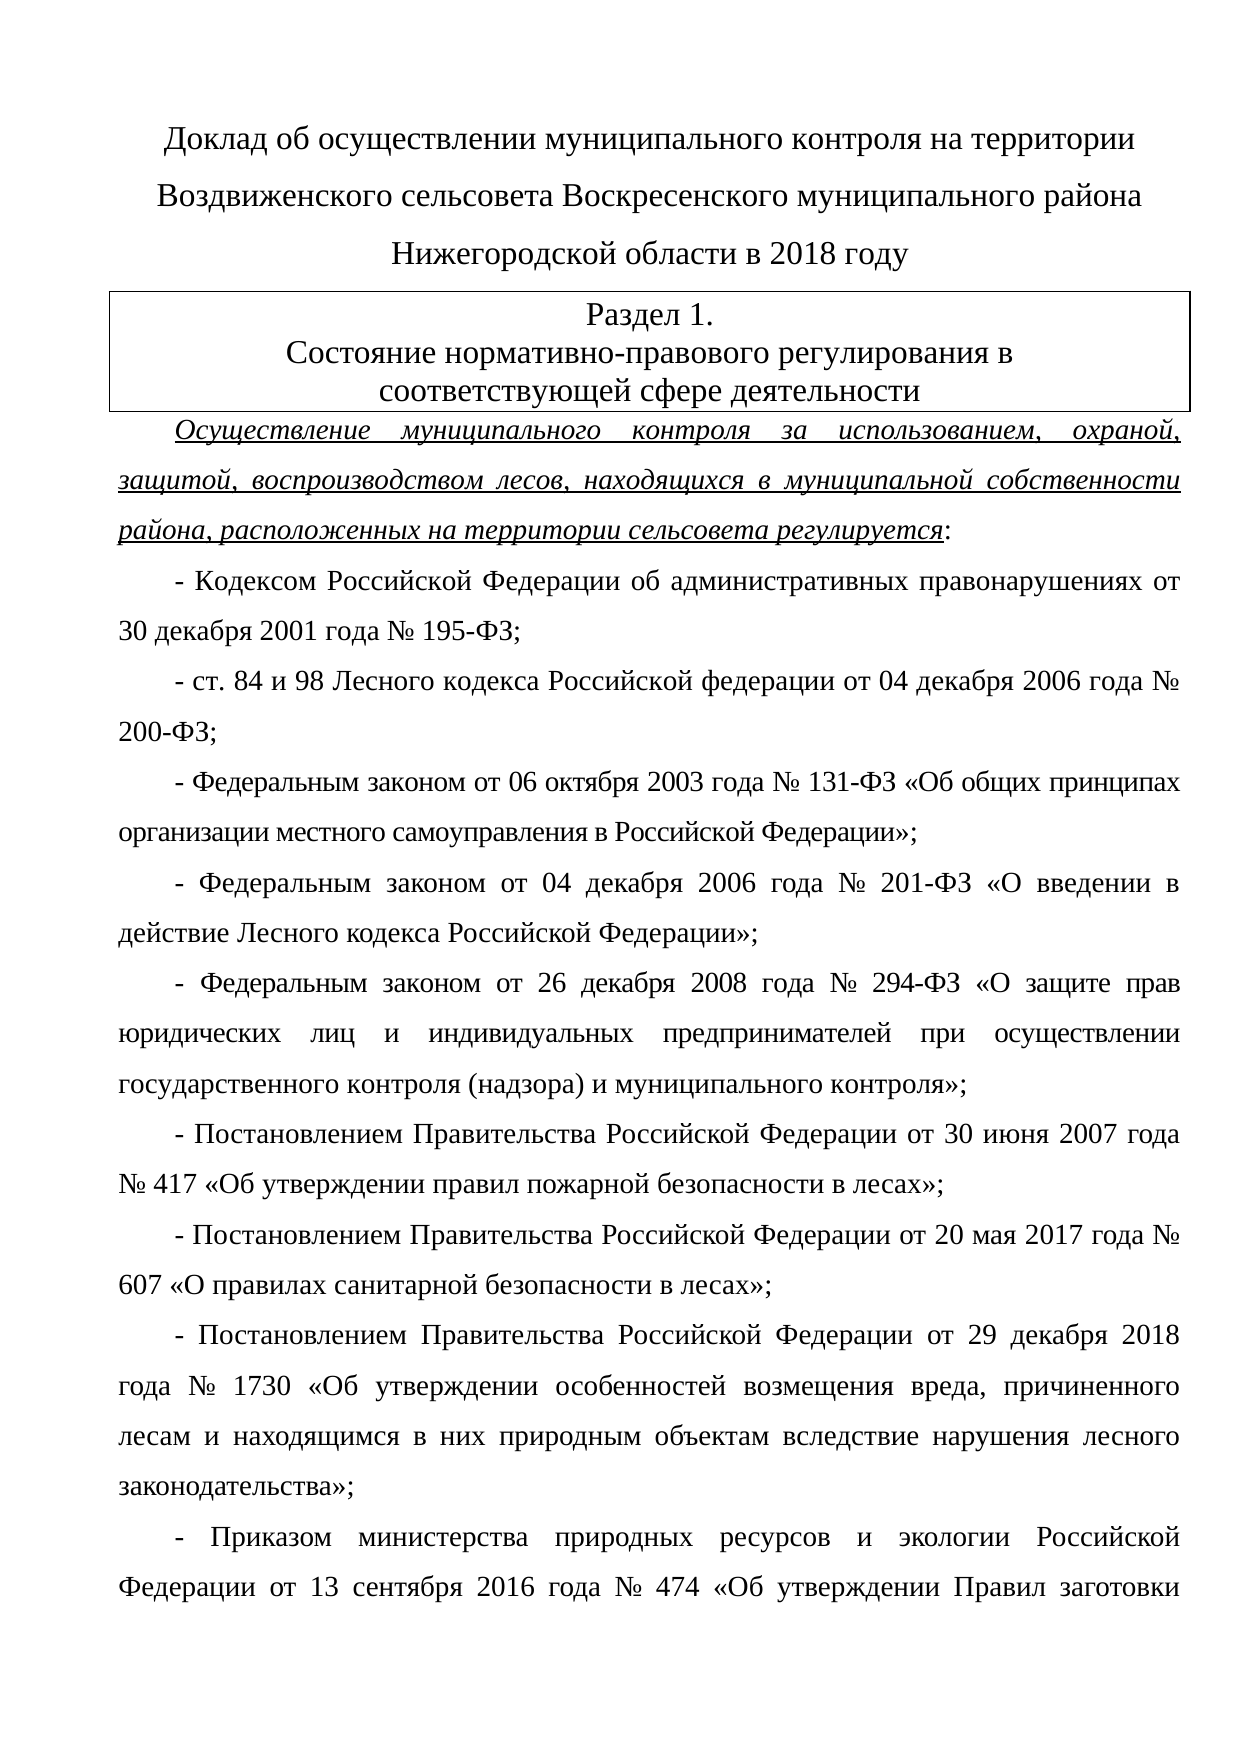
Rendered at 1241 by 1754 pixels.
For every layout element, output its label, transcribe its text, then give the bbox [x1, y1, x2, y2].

text Осуществление муниципального контроля за использованием, охраной, защитой, воспроизводством лесов, находящихся в муниципальной собственности района, расположенных на территории сельсовета регулируется: [118, 412, 1181, 491]
text - Федеральным законом от 04 декабря 2006 года № 201-ФЗ «О введении в действие Лесного кодекса Российской Федерации»; [118, 865, 1181, 948]
text - Федеральным законом от 06 октября 2003 года № 131-ФЗ «Об общих принципах организации местного самоуправления в Российской Федерации»; [118, 764, 1181, 848]
text - Кодексом Российской Федерации об административных правонарушениях от 30 декабря 2001 года № 195-ФЗ; [118, 563, 1181, 647]
text - Федеральным законом от 26 декабря 2008 года № 294-ФЗ «О защите прав юридических лиц и индивидуальных предпринимателей при осуществлении государственного контроля (надзора) и муниципального контроля»; [118, 965, 1181, 1099]
text Состояние нормативно-правового регулирования в [118, 332, 1181, 367]
text - Постановлением Правительства Российской Федерации от 30 июня 2007 года № 417 «Об утверждении правил пожарной безопасности в лесах»; [118, 1116, 1181, 1200]
text Доклад об осуществлении муниципального контроля на территории Воздвиженского сельсовета Воскресенского муниципального района Нижегородской области в 2018 году [118, 118, 1181, 271]
text - Постановлением Правительства Российской Федерации от 29 декабря 2018 года № 1730 «Об утверждении особенностей возмещения вреда, причиненного лесам и находящимся в них природным объектам вследствие нарушения лесного законодательства»; [118, 1317, 1181, 1502]
text - Постановлением Правительства Российской Федерации от 20 мая 2017 года № 607 «О правилах санитарной безопасности в лесах»; [118, 1217, 1181, 1301]
text Раздел 1. [110, 292, 1189, 332]
text - ст. 84 и 98 Лесного кодекса Российской федерации от 04 декабря 2006 года № 200-ФЗ; [118, 663, 1181, 747]
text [118, 1519, 1181, 1603]
text Осуществление муниципального контроля за использованием, охраной, защитой, воспроизводством лесов, находящихся в муниципальной собственности района, расположенных на территории сельсовета регулируется: [118, 493, 1181, 546]
text соответствующей сфере деятельности [110, 367, 1189, 411]
